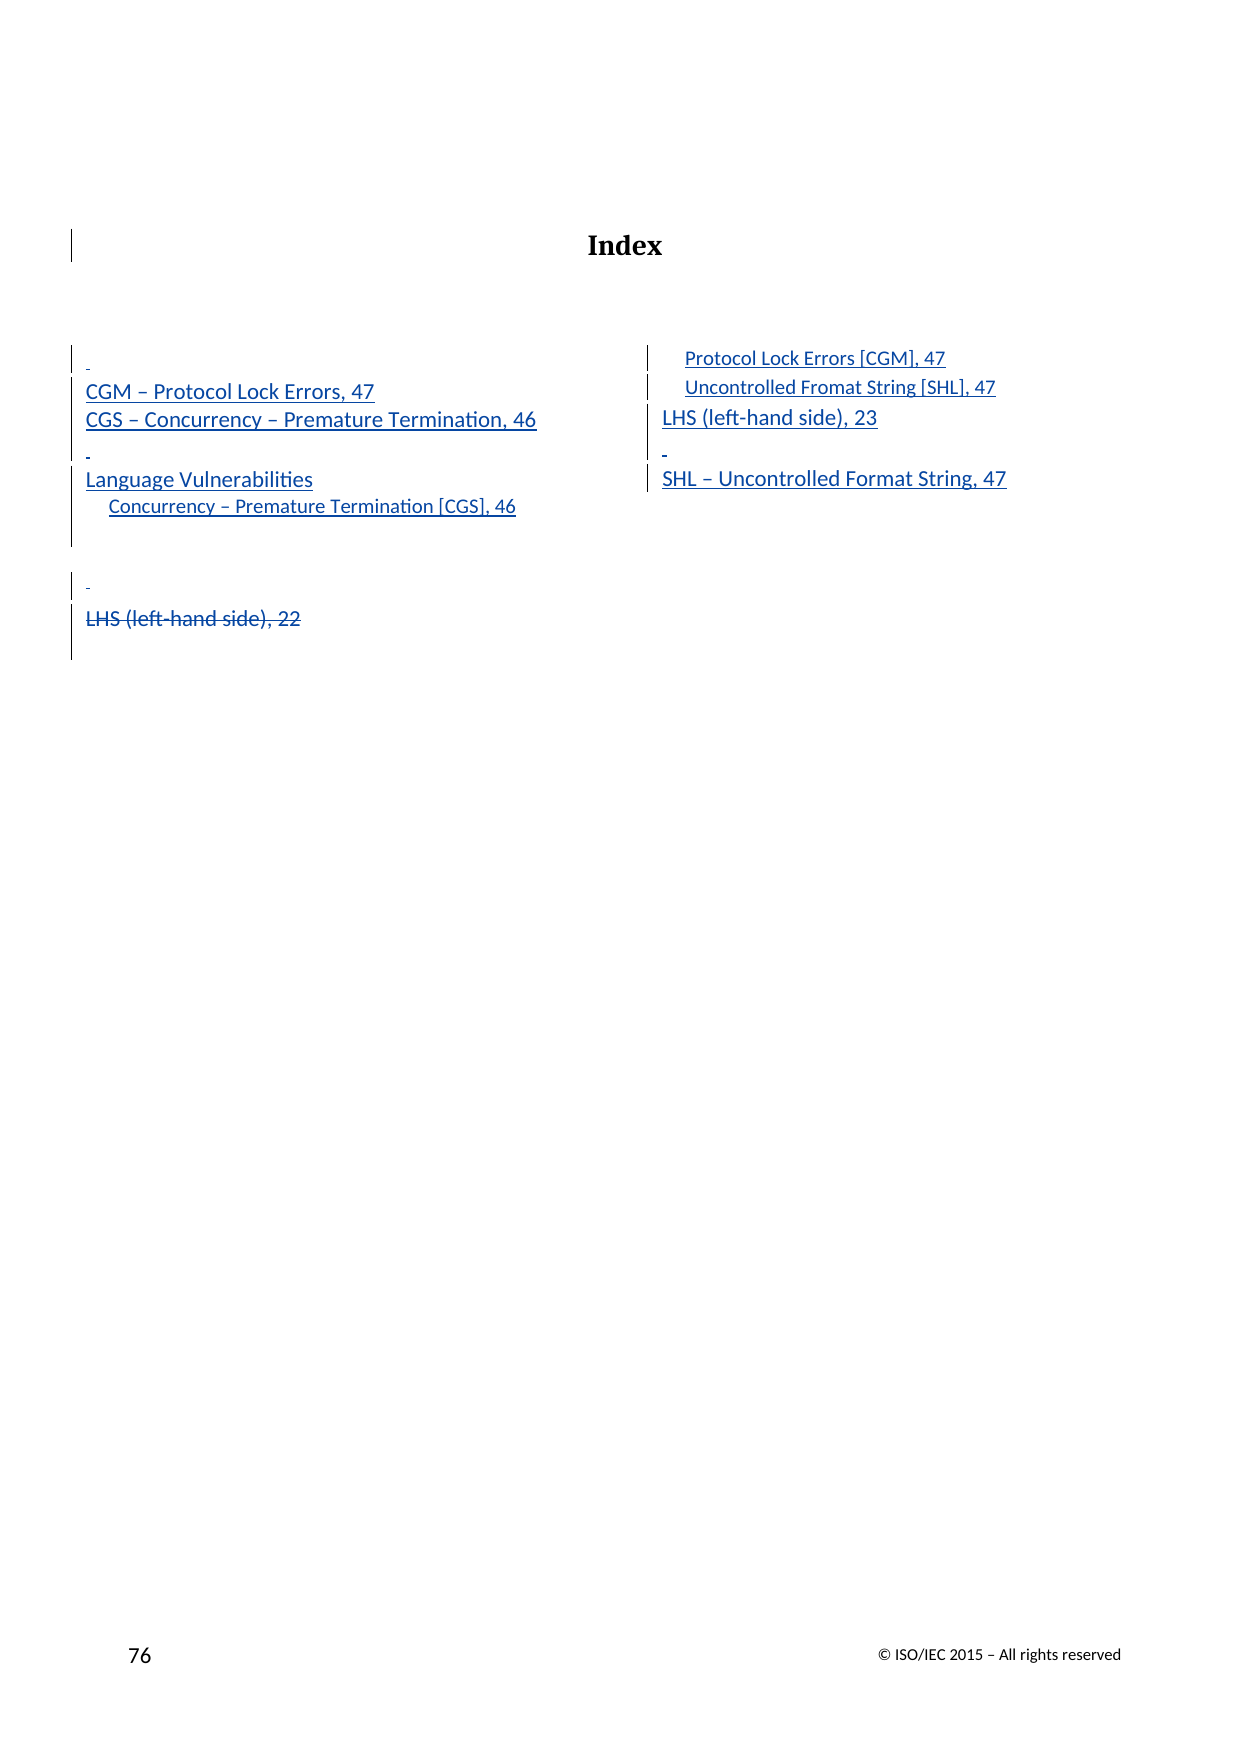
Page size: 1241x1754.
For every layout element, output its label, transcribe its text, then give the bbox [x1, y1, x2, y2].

subtitle Index [86, 229, 1164, 262]
